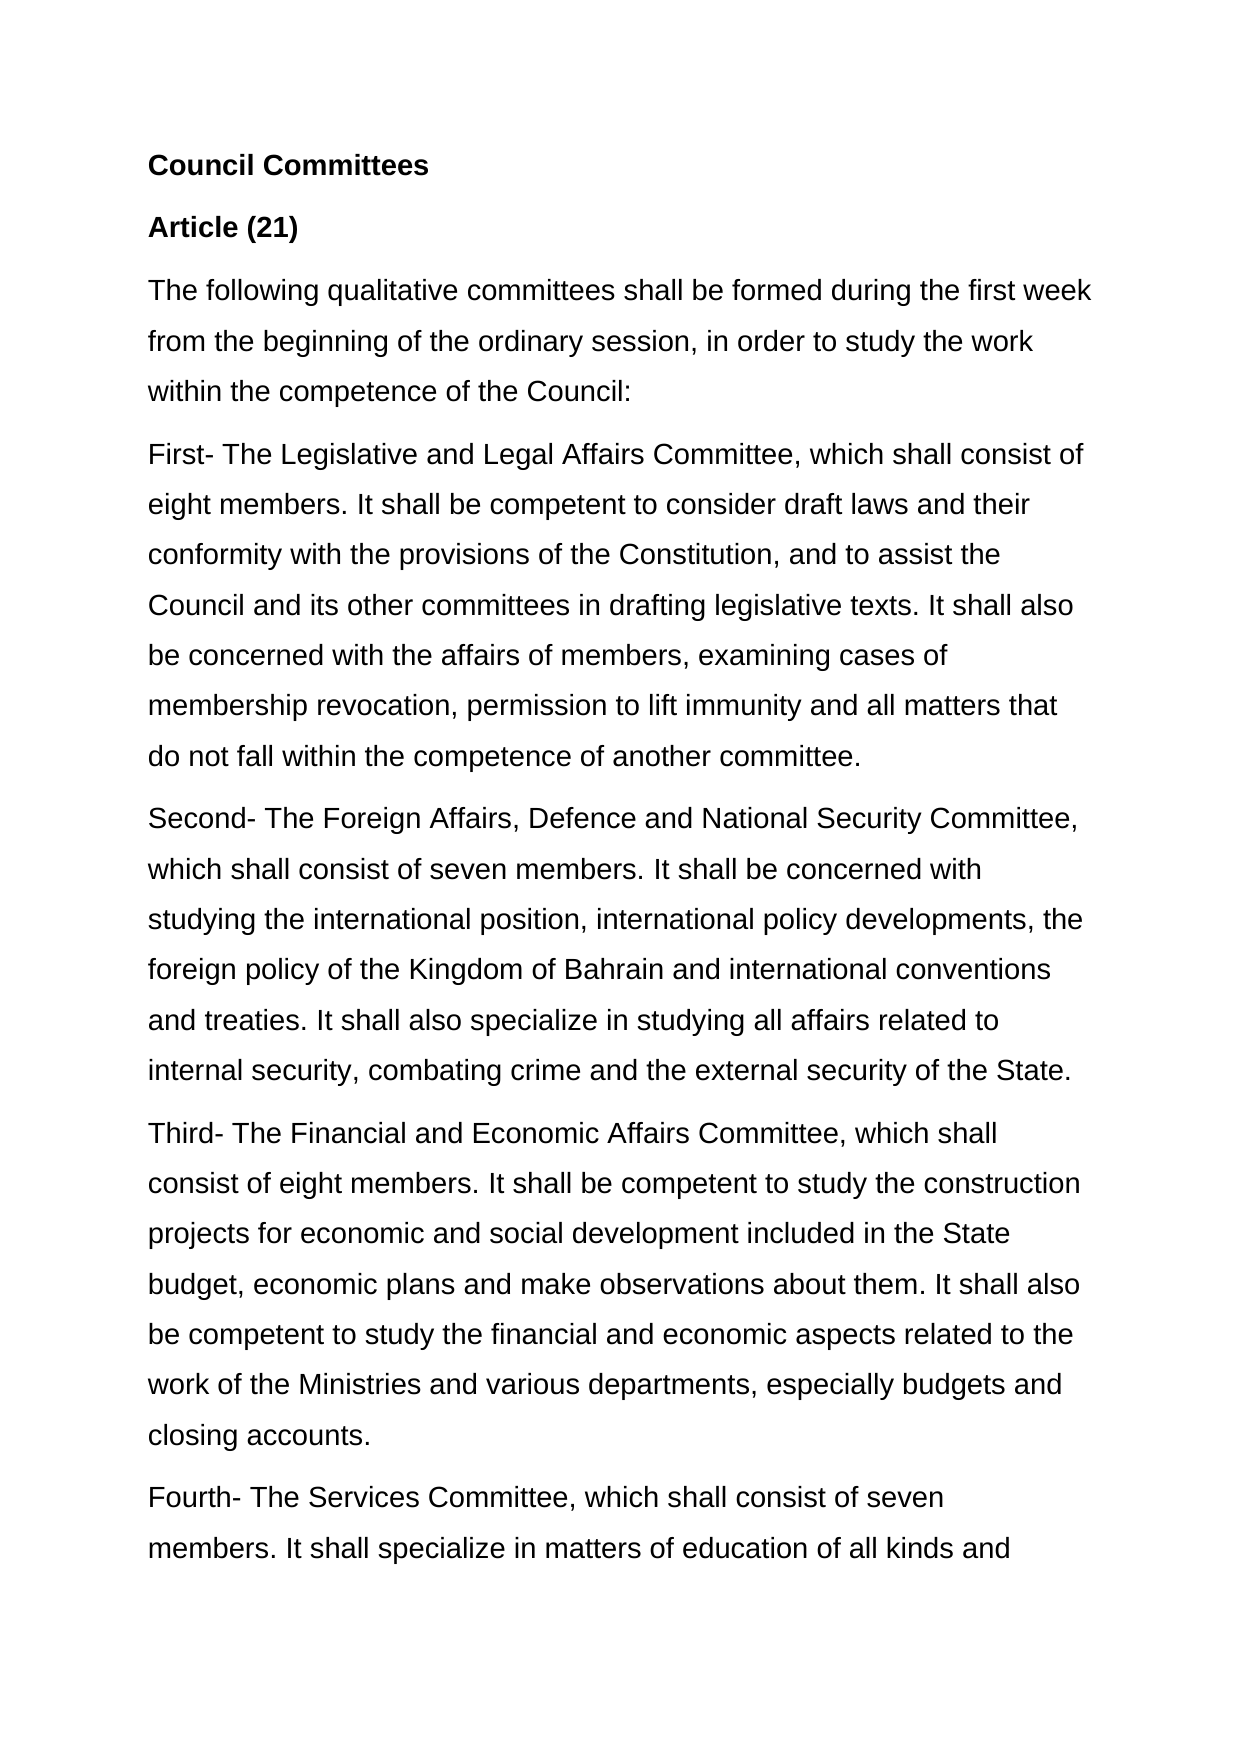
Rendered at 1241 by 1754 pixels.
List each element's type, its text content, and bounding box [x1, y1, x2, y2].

text First- The Legislative and Legal Affairs Committee, which shall consist of eight members. It shall be competent to consider draft laws and their conformity with the provisions of the Constitution, and to assist the Council and its other committees in drafting legislative texts. It shall also be concerned with the affairs of members, examining cases of membership revocation, permission to lift immunity and all matters that do not fall within the competence of another committee. [148, 437, 1093, 772]
text Article (21) [148, 210, 1093, 244]
text The following qualitative committees shall be formed during the first week from the beginning of the ordinary session, in order to study the work within the competence of the Council: [148, 273, 1093, 407]
text Third- The Financial and Economic Affairs Committee, which shall consist of eight members. It shall be competent to study the construction projects for economic and social development included in the State budget, economic plans and make observations about them. It shall also be competent to study the financial and economic aspects related to the work of the Ministries and various departments, especially budgets and closing accounts. [148, 1116, 1093, 1451]
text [148, 1480, 1093, 1564]
text Council Committees [148, 148, 1093, 181]
text Second- The Foreign Affairs, Defence and National Security Committee, which shall consist of seven members. It shall be concerned with studying the international position, international policy developments, the foreign policy of the Kingdom of Bahrain and international conventions and treaties. It shall also specialize in studying all affairs related to internal security, combating crime and the external security of the State. [148, 801, 1093, 1086]
